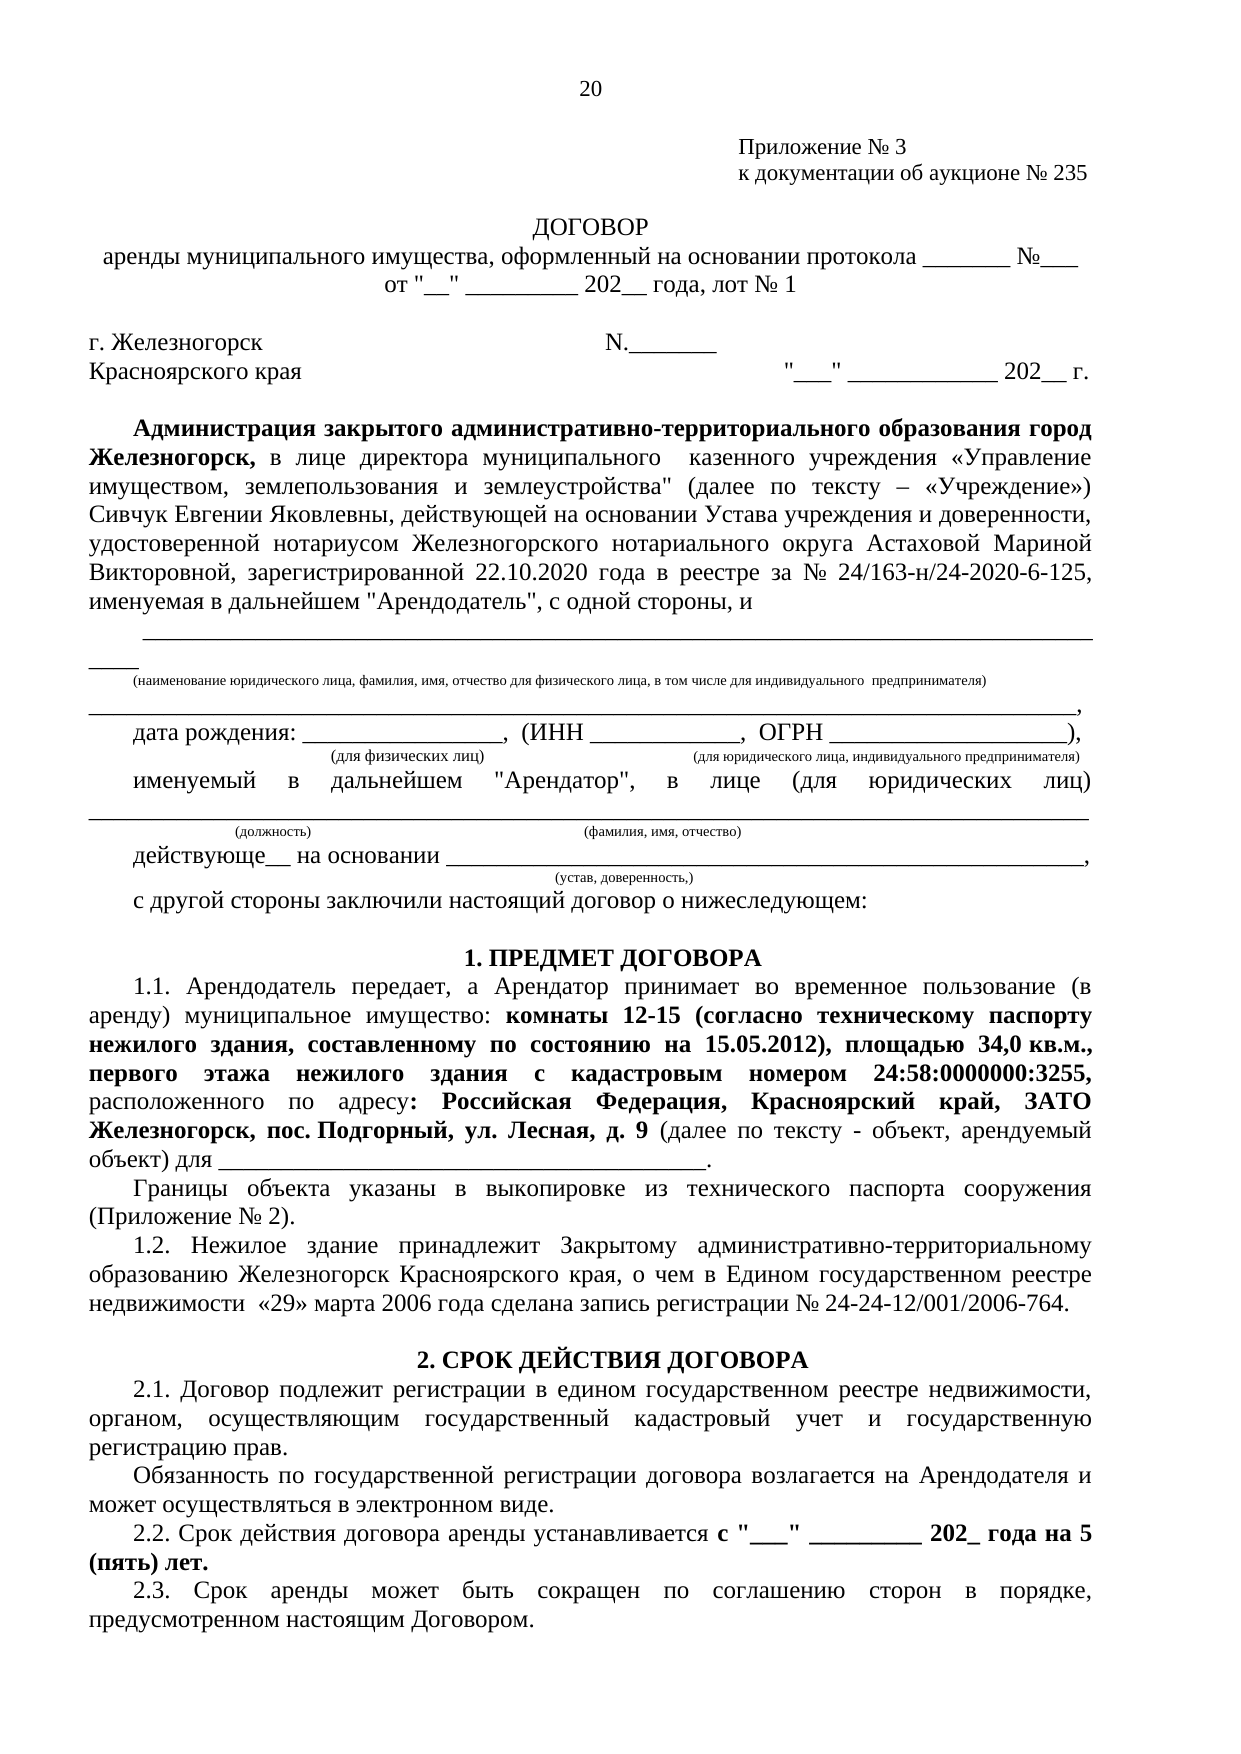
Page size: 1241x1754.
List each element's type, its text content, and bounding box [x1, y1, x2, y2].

text Обязанность по государственной регистрации договора возлагается на Арендодателя и может осуществляться в электронном виде. [88, 1461, 1092, 1518]
text 1. ПРЕДМЕТ ДОГОВОРА [88, 943, 1092, 971]
text (для физических лиц) (для юридического лица, индивидуального предпринимателя) [88, 746, 1092, 765]
text _______________________________________________________________________________, [88, 689, 1092, 717]
text 2.3. Срок аренды может быть сокращен по соглашению сторон в порядке, предусмотренном настоящим Договором. [88, 1576, 1092, 1633]
text (наименование юридического лица, фамилия, имя, отчество для физического лица, в том числе для индивидуального предпринимателя) [88, 672, 1092, 689]
text именуемый в дальнейшем "Арендатор", в лице (для юридических лиц) ________________________________________________________________________________ [88, 765, 1092, 823]
text Красноярского края "___" ____________ 202__ г. [88, 356, 1092, 384]
text 2.2. Срок действия договора аренды устанавливается с "___" _________ 202_ года на 5 (пять) лет. [88, 1518, 1092, 1576]
text г. Железногорск N._______ [88, 327, 1092, 356]
title ДОГОВОР [88, 212, 1092, 241]
text дата рождения: ________________, (ИНН ____________, ОГРН ___________________), [88, 717, 1092, 746]
text (устав, доверенность,) [88, 868, 1092, 885]
text Приложение № 3 [738, 133, 1092, 159]
text аренды муниципального имущества, оформленный на основании протокола _______ №___ от "__" _________ 202__ года, лот № 1 [88, 241, 1092, 298]
text Границы объекта указаны в выкопировке из технического паспорта сооружения (Приложение № 2). [88, 1173, 1092, 1230]
text (должность) (фамилия, имя, отчество) [88, 823, 1092, 840]
text 1.1. Арендодатель передает, а Арендатор принимает во временное пользование (в аренду) муниципальное имущество: комнаты 12-15 (согласно техническому паспорту нежилого здания, составленному по состоянию на 15.05.2012), площадью 34,0 кв.м., первого этажа нежилого здания с кадастровым номером 24:58:0000000:3255, расположенного по адресу: Российская Федерация, Красноярский край, ЗАТО Железногорск, пос. Подгорный, ул. Лесная, д. 9 (далее по тексту - объект, арендуемый объект) для _______________________________________. [88, 971, 1092, 1173]
text 1.2. Нежилое здание принадлежит Закрытому административно-территориальному образованию Железногорск Красноярского края, о чем в Едином государственном реестре недвижимости «29» марта 2006 года сделана запись регистрации № 24-24-12/001/2006-764. [88, 1230, 1092, 1317]
text действующе__ на основании ___________________________________________________, [88, 840, 1092, 868]
text к документации об аукционе № 235 [738, 159, 1092, 186]
text с другой стороны заключили настоящий договор о нижеследующем: [88, 885, 1092, 914]
text Администрация закрытого административно-территориального образования город Железногорск, в лице директора муниципального казенного учреждения «Управление имуществом, землепользования и землеустройства" (далее по тексту – «Учреждение») Сивчук Евгении Яковлевны, действующей на основании Устава учреждения и доверенности, удостоверенной нотариусом Железногорского нотариального округа Астаховой Мариной Викторовной, зарегистрированной 22.10.2020 года в реестре за № 24/163-н/24-2020-6-125, именуемая в дальнейшем "Арендодатель", с одной стороны, и [88, 413, 1092, 614]
text ________________________________________________________________________________ [88, 614, 1092, 672]
text 2. СРОК ДЕЙСТВИЯ ДОГОВОРА [88, 1346, 1092, 1374]
text 2.1. Договор подлежит регистрации в едином государственном реестре недвижимости, органом, осуществляющим государственный кадастровый учет и государственную регистрацию прав. [88, 1374, 1092, 1461]
